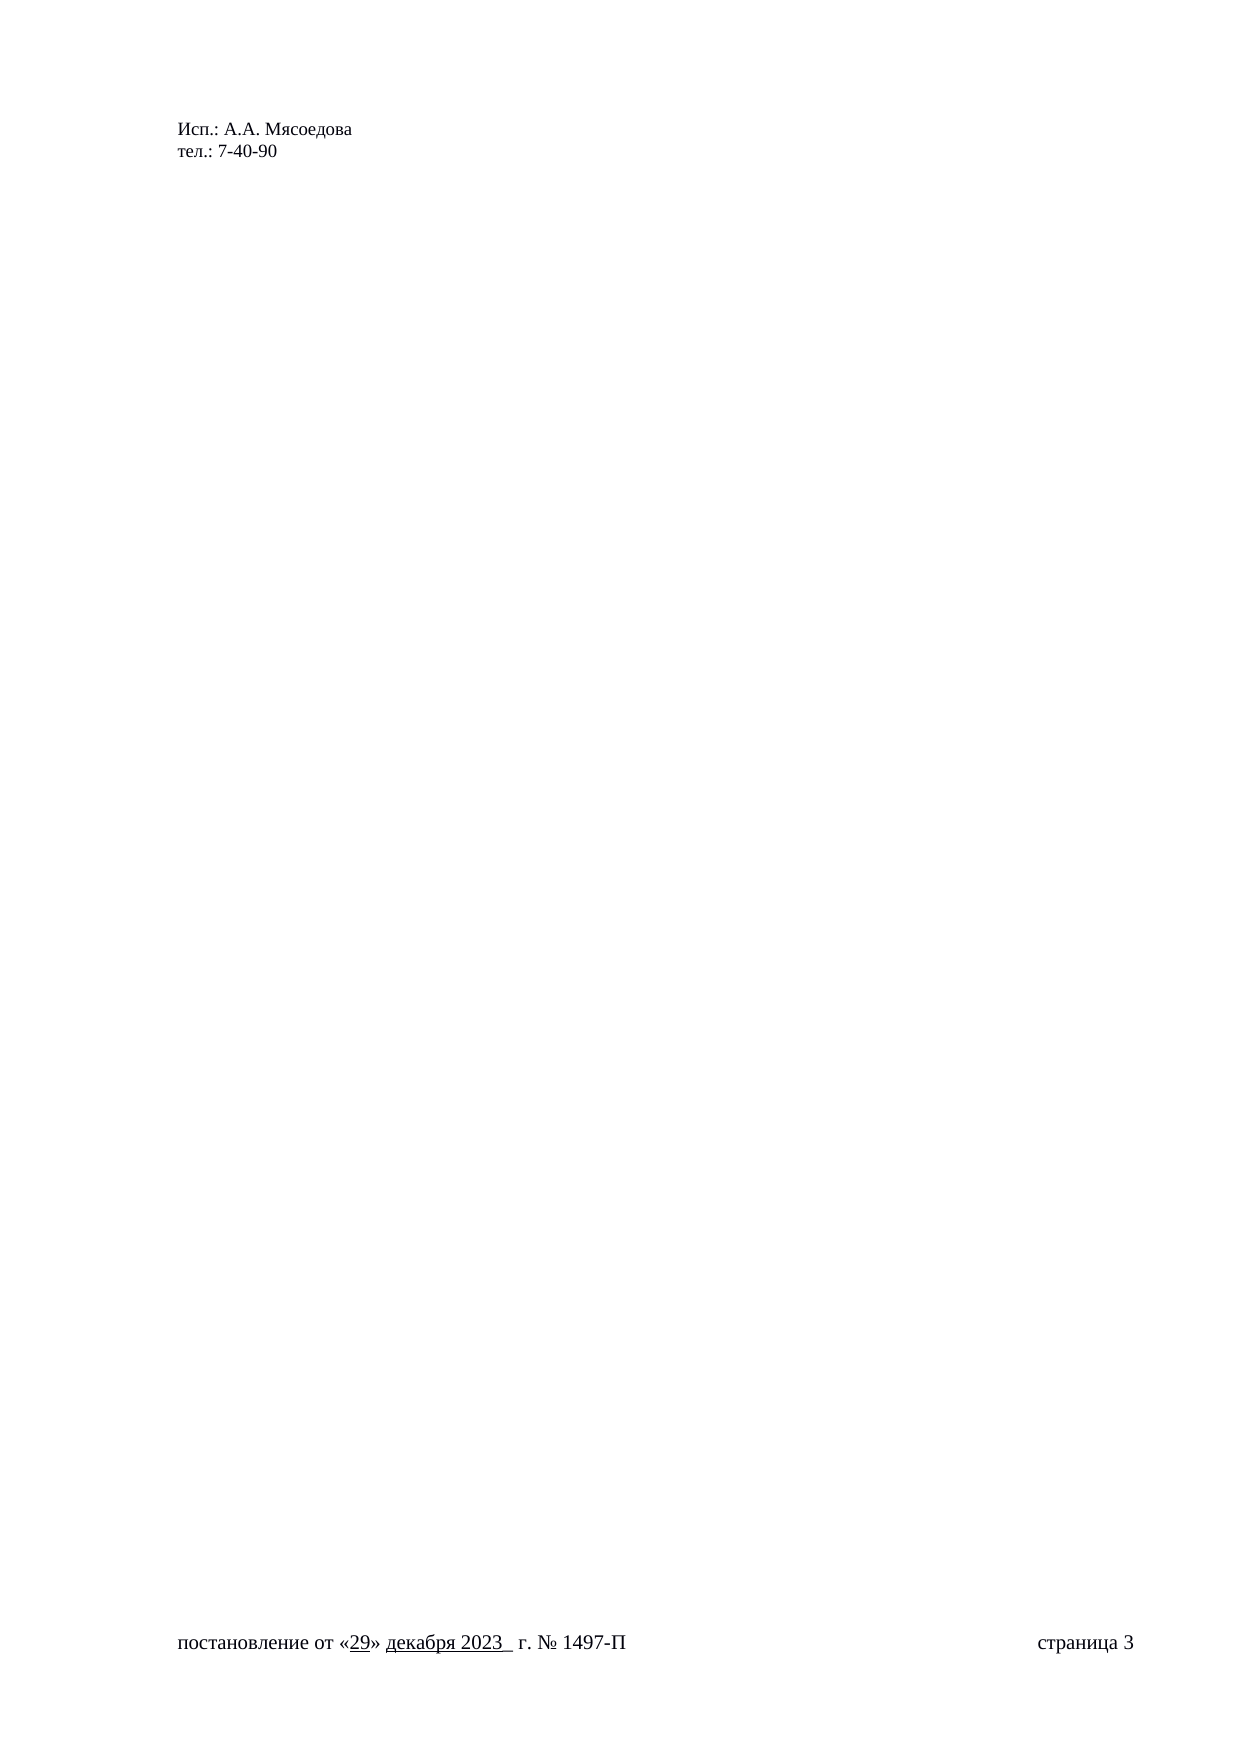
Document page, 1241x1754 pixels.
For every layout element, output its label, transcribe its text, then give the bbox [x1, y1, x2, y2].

text тел.: 7-40-90 [177, 140, 1152, 161]
text Исп.: А.А. Мясоедова [177, 118, 1152, 140]
